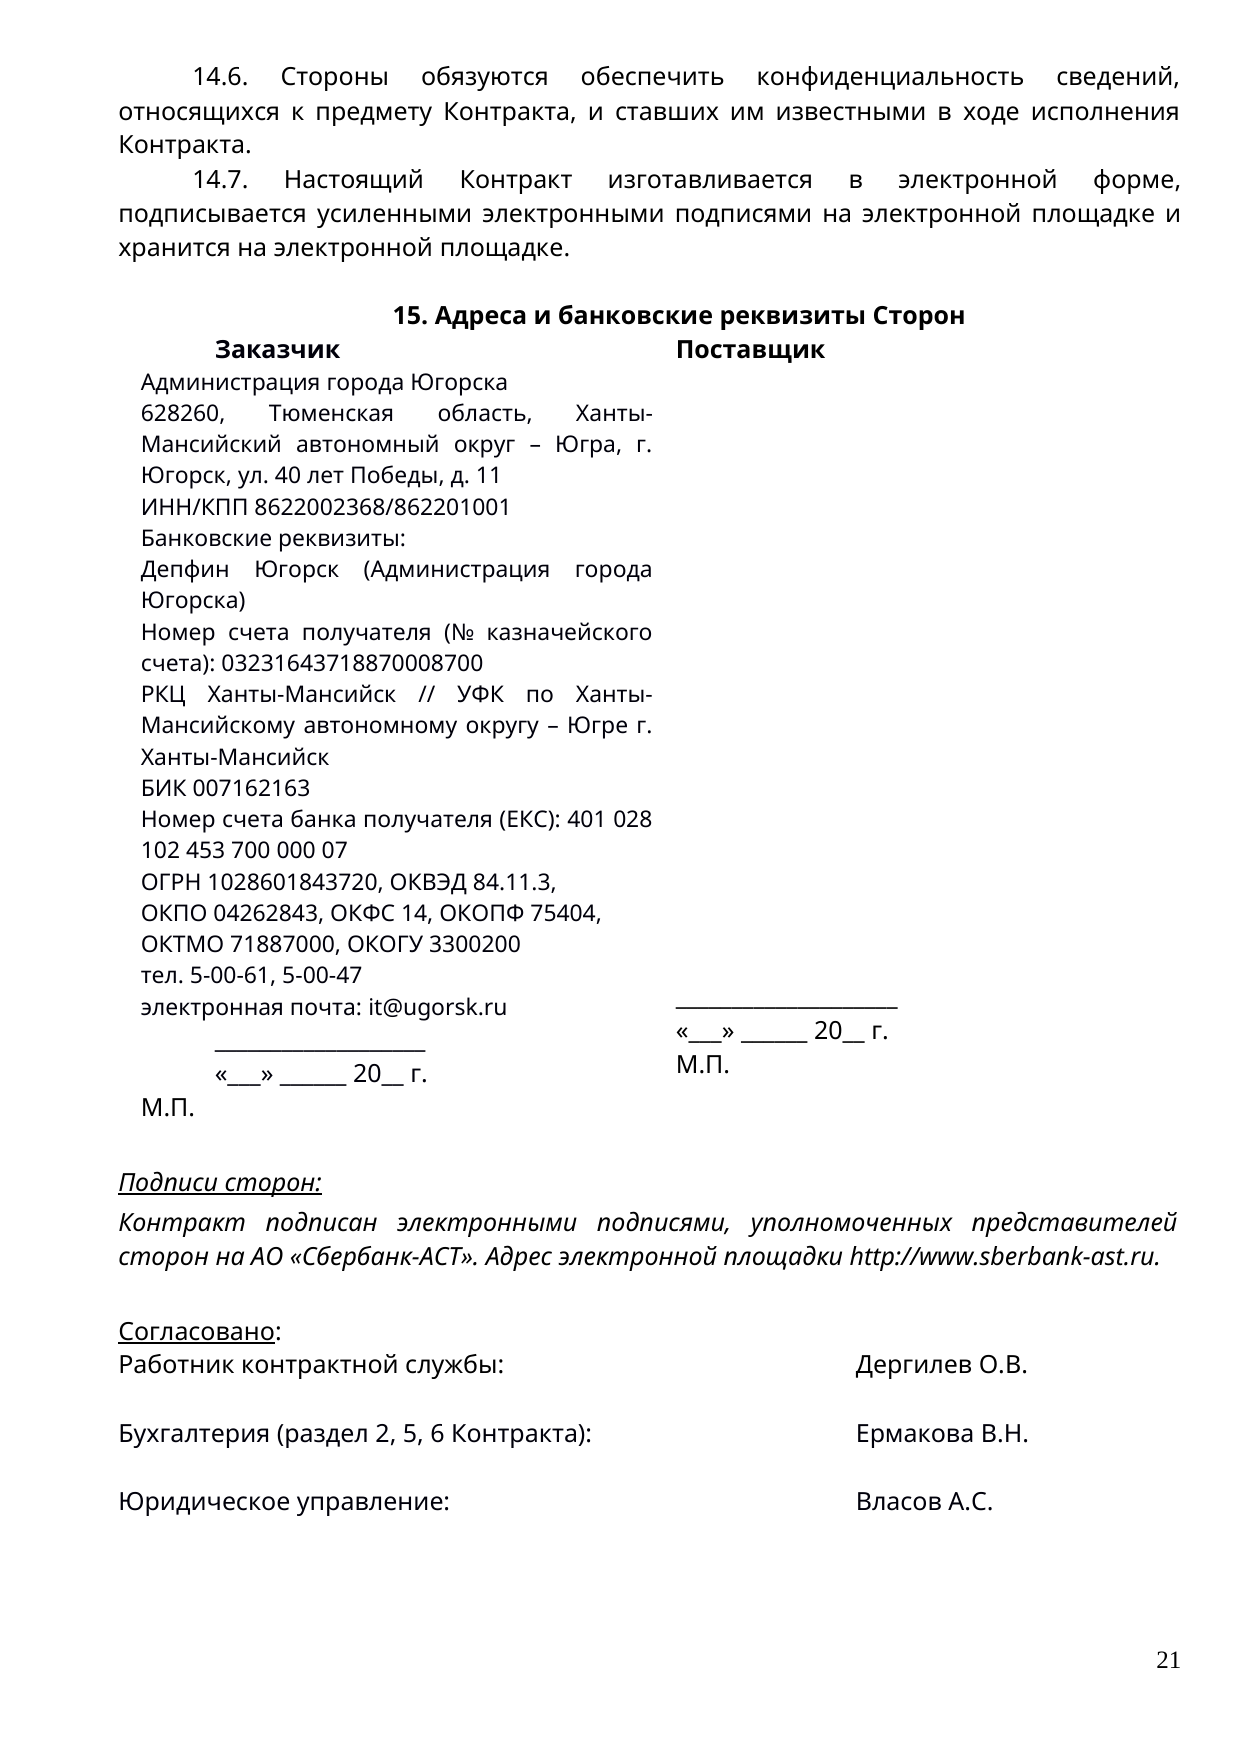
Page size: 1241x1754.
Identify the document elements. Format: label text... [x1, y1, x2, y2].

text 14.6. Стороны обязуются обеспечить конфиденциальность сведений, относящихся к предмету Контракта, и ставших им известными в ходе исполнения Контракта. [118, 59, 1181, 161]
table_header Заказчик Администрация города Югорска 628260, Тюменская область, Ханты-Мансийский автономный округ – Югра, г. Югорск, ул. 40 лет Победы, д. 11 ИНН/КПП 8622002368/862201001 Банковские реквизиты: Депфин Югорск (Администрация города Югорска) Номер счета получателя (№ казначейского счета): 03231643718870008700 РКЦ Ханты-Мансийск // УФК по Ханты-Мансийскому автономному округу – Югре г. Ханты-Мансийск БИК 007162163 Номер счета банка получателя (ЕКС): 401 028 102 453 700 000 07 ОГРН 1028601843720, ОКВЭД 84.11.3, ОКПО 04262843, ОКФС 14, ОКОПФ 75404, ОКТМО 71887000, ОКОГУ 3300200 тел. 5-00-61, 5-00-47 электронная почта: it@ugorsk.ru ___________________ «___» ______ 20__ г. М.П. [129, 332, 664, 1124]
text Контракт подписан электронными подписями, уполномоченных представителей сторон на АО «Сбербанк-АСТ». Адрес электронной площадки http://www.sberbank-ast.ru. [118, 1205, 1181, 1273]
text Подписи сторон: [118, 1164, 1181, 1198]
text 14.7. Настоящий Контракт изготавливается в электронной форме, подписывается усиленными электронными подписями на электронной площадке и хранится на электронной площадке. [118, 161, 1181, 263]
text Бухгалтерия (раздел 2, 5, 6 Контракта): Ермакова В.Н. [118, 1415, 1181, 1449]
text Согласовано: [118, 1313, 1181, 1347]
text Юридическое управление: Власов А.С. [118, 1483, 1181, 1517]
text 15. Адреса и банковские реквизиты Сторон [118, 297, 1181, 332]
text Работник контрактной службы: Дергилев О.В. [118, 1347, 1181, 1381]
table_header Поставщик ____________________ «___» ______ 20__ г. М.П. [664, 332, 1115, 1124]
